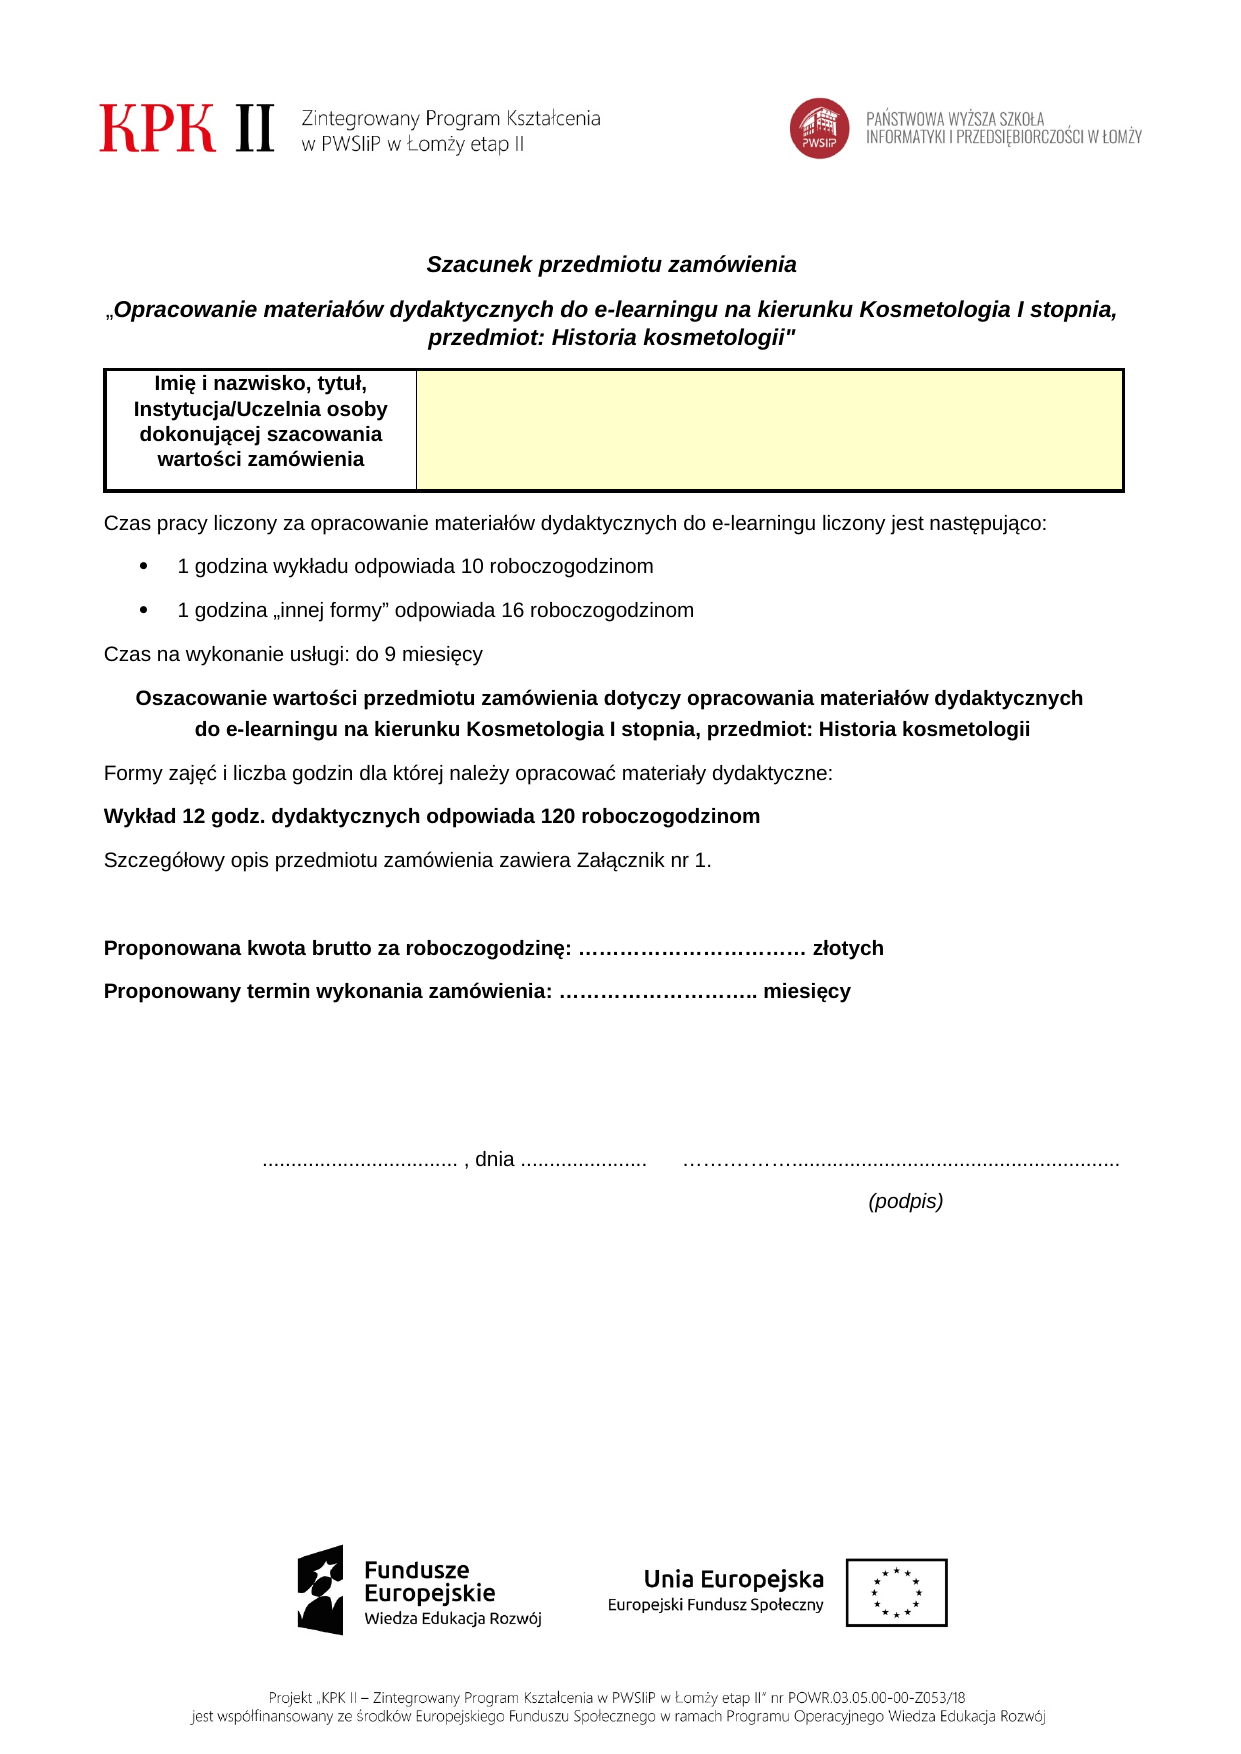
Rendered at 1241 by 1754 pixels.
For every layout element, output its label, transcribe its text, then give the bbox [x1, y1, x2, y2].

text Czas na wykonanie usługi: do 9 miesięcy [103, 636, 1122, 667]
text Formy zajęć i liczba godzin dla której należy opracować materiały dydaktyczne: [103, 755, 1122, 786]
text Proponowany termin wykonania zamówienia: ……………………….. miesięcy [103, 974, 1122, 1005]
table_header Imię i nazwisko, tytuł, Instytucja/Uczelnia osoby dokonującej szacowania wartości zamówienia [107, 371, 416, 489]
text (podpis) [103, 1189, 1122, 1213]
text .................................. , dnia ...................... …….………......................................................... [103, 1147, 1122, 1171]
text Szacunek przedmiotu zamówienia [103, 251, 1122, 277]
text „Opracowanie materiałów dydaktycznych do e-learningu na kierunku Kosmetologia I stopnia, przedmiot: Historia kosmetologii" [103, 296, 1122, 350]
table_header [417, 371, 1122, 489]
list 1 godzina „innej formy” odpowiada 16 roboczogodzinom [140, 592, 1122, 624]
list 1 godzina wykładu odpowiada 10 roboczogodzinom [140, 549, 1122, 580]
text Szczegółowy opis przedmiotu zamówienia zawiera Załącznik nr 1. [103, 842, 1122, 874]
text Proponowana kwota brutto za roboczogodzinę: …………………………… złotych [103, 930, 1122, 961]
text Wykład 12 godz. dydaktycznych odpowiada 120 roboczogodzinom [103, 799, 1122, 830]
picture [3, 95, 1234, 162]
picture [12, 1520, 1223, 1754]
text Czas pracy liczony za opracowanie materiałów dydaktycznych do e-learningu liczony jest następująco: [103, 505, 1122, 536]
text Oszacowanie wartości przedmiotu zamówienia dotyczy opracowania materiałów dydaktycznych do e-learningu na kierunku Kosmetologia I stopnia, przedmiot: Historia kosmetologii [103, 680, 1122, 742]
